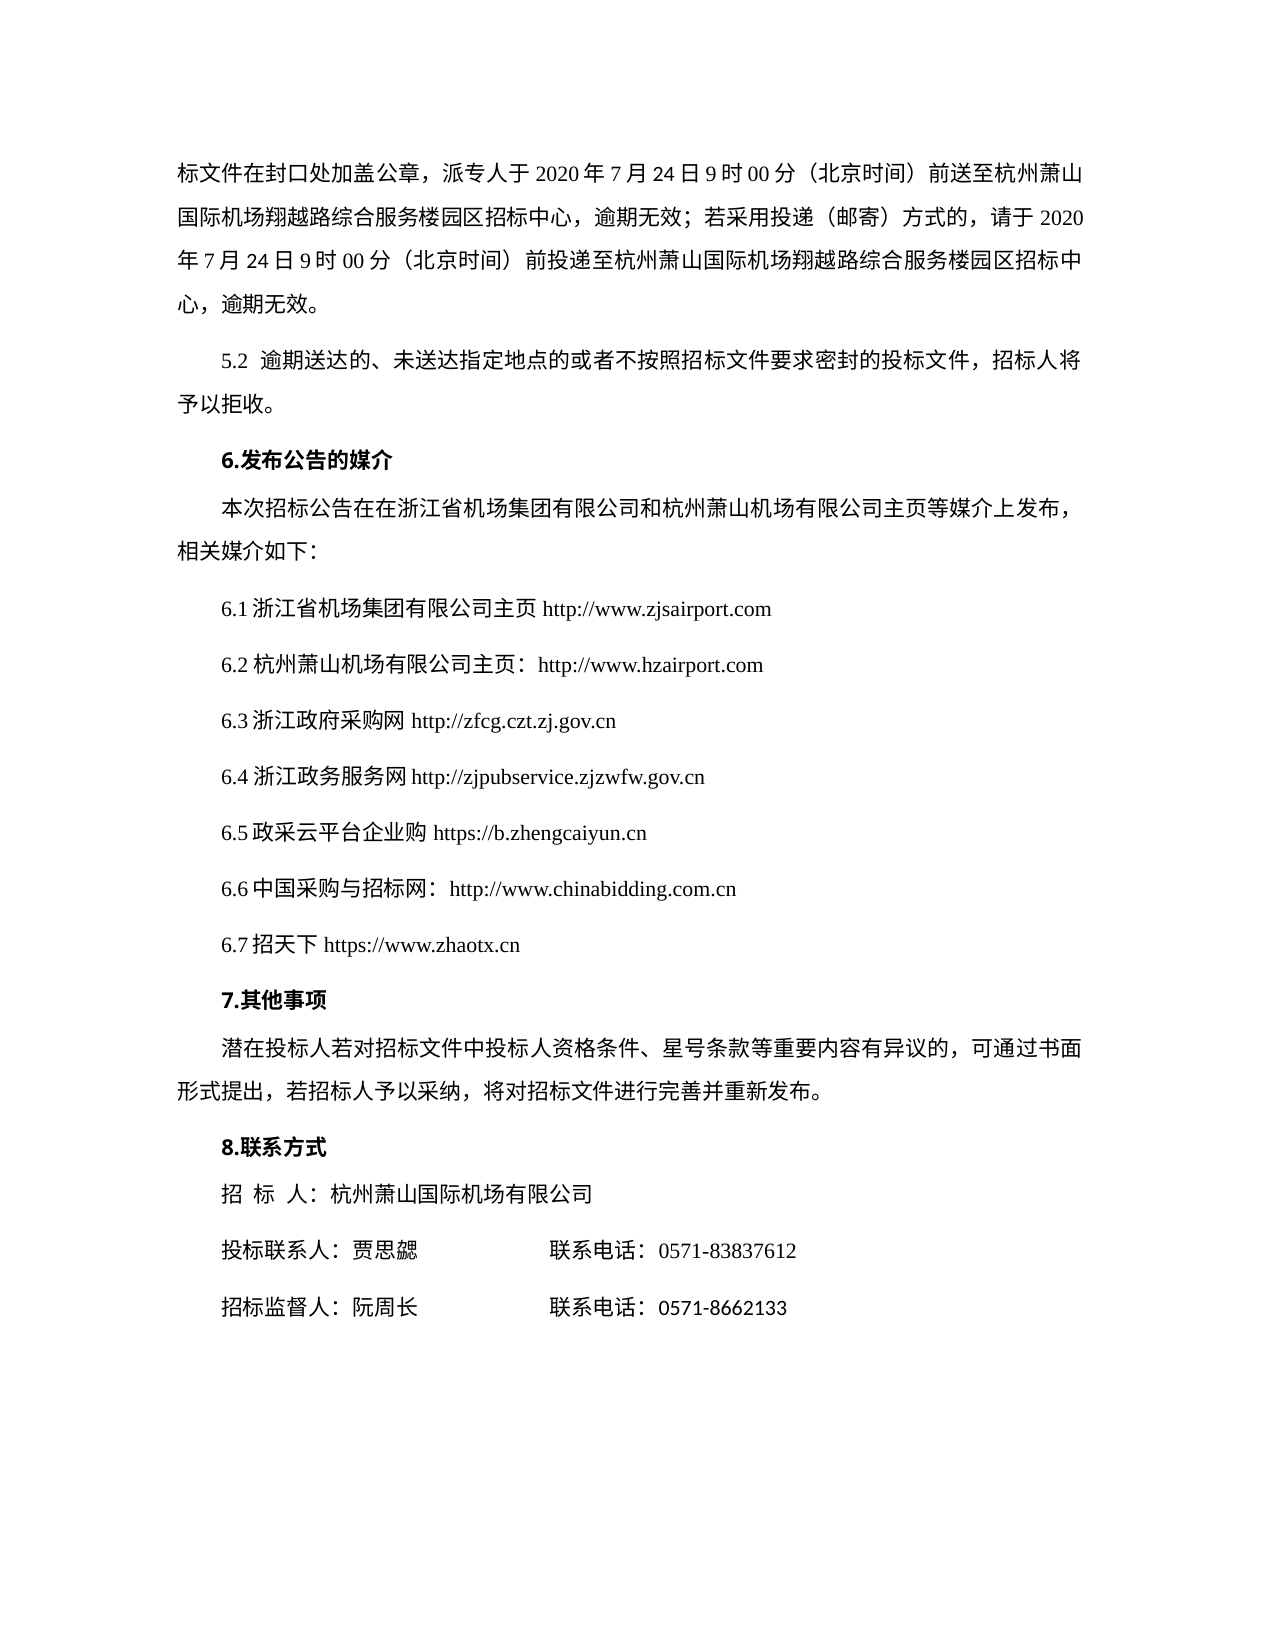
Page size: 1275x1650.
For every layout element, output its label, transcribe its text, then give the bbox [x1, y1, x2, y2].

text 本次招标公告在在浙江省机场集团有限公司和杭州萧山机场有限公司主页等媒介上发布，相关媒介如下： [177, 491, 1084, 566]
text 6.5政采云平台企业购 https://b.zhengcaiyun.cn [177, 815, 1084, 847]
subtitle 7.其他事项 [177, 983, 1084, 1015]
text 招标监督人：阮周长 联系电话：0571-8662133 [177, 1289, 1084, 1321]
text 6.4 浙江政务服务网http://zjpubservice.zjzwfw.gov.cn [177, 759, 1084, 791]
text 6.3浙江政府采购网 http://zfcg.czt.zj.gov.cn [177, 703, 1084, 734]
text 5.2 逾期送达的、未送达指定地点的或者不按照招标文件要求密封的投标文件，招标人将予以拒收。 [177, 343, 1084, 419]
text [177, 156, 1084, 319]
text 6.1浙江省机场集团有限公司主页 http://www.zjsairport.com [177, 591, 1084, 622]
text 招 标 人：杭州萧山国际机场有限公司 [177, 1177, 1084, 1209]
text 6.2 杭州萧山机场有限公司主页：http://www.hzairport.com [177, 647, 1084, 678]
text 投标联系人：贾思勰 联系电话：0571-83837612 [177, 1233, 1084, 1265]
text 6.6中国采购与招标网：http://www.chinabidding.com.cn [177, 871, 1084, 903]
text 潜在投标人若对招标文件中投标人资格条件、星号条款等重要内容有异议的，可通过书面形式提出，若招标人予以采纳，将对招标文件进行完善并重新发布。 [177, 1031, 1084, 1106]
text 6.7招天下 https://www.zhaotx.cn [177, 927, 1084, 959]
subtitle 6.发布公告的媒介 [177, 443, 1084, 475]
subtitle 8.联系方式 [177, 1130, 1084, 1161]
